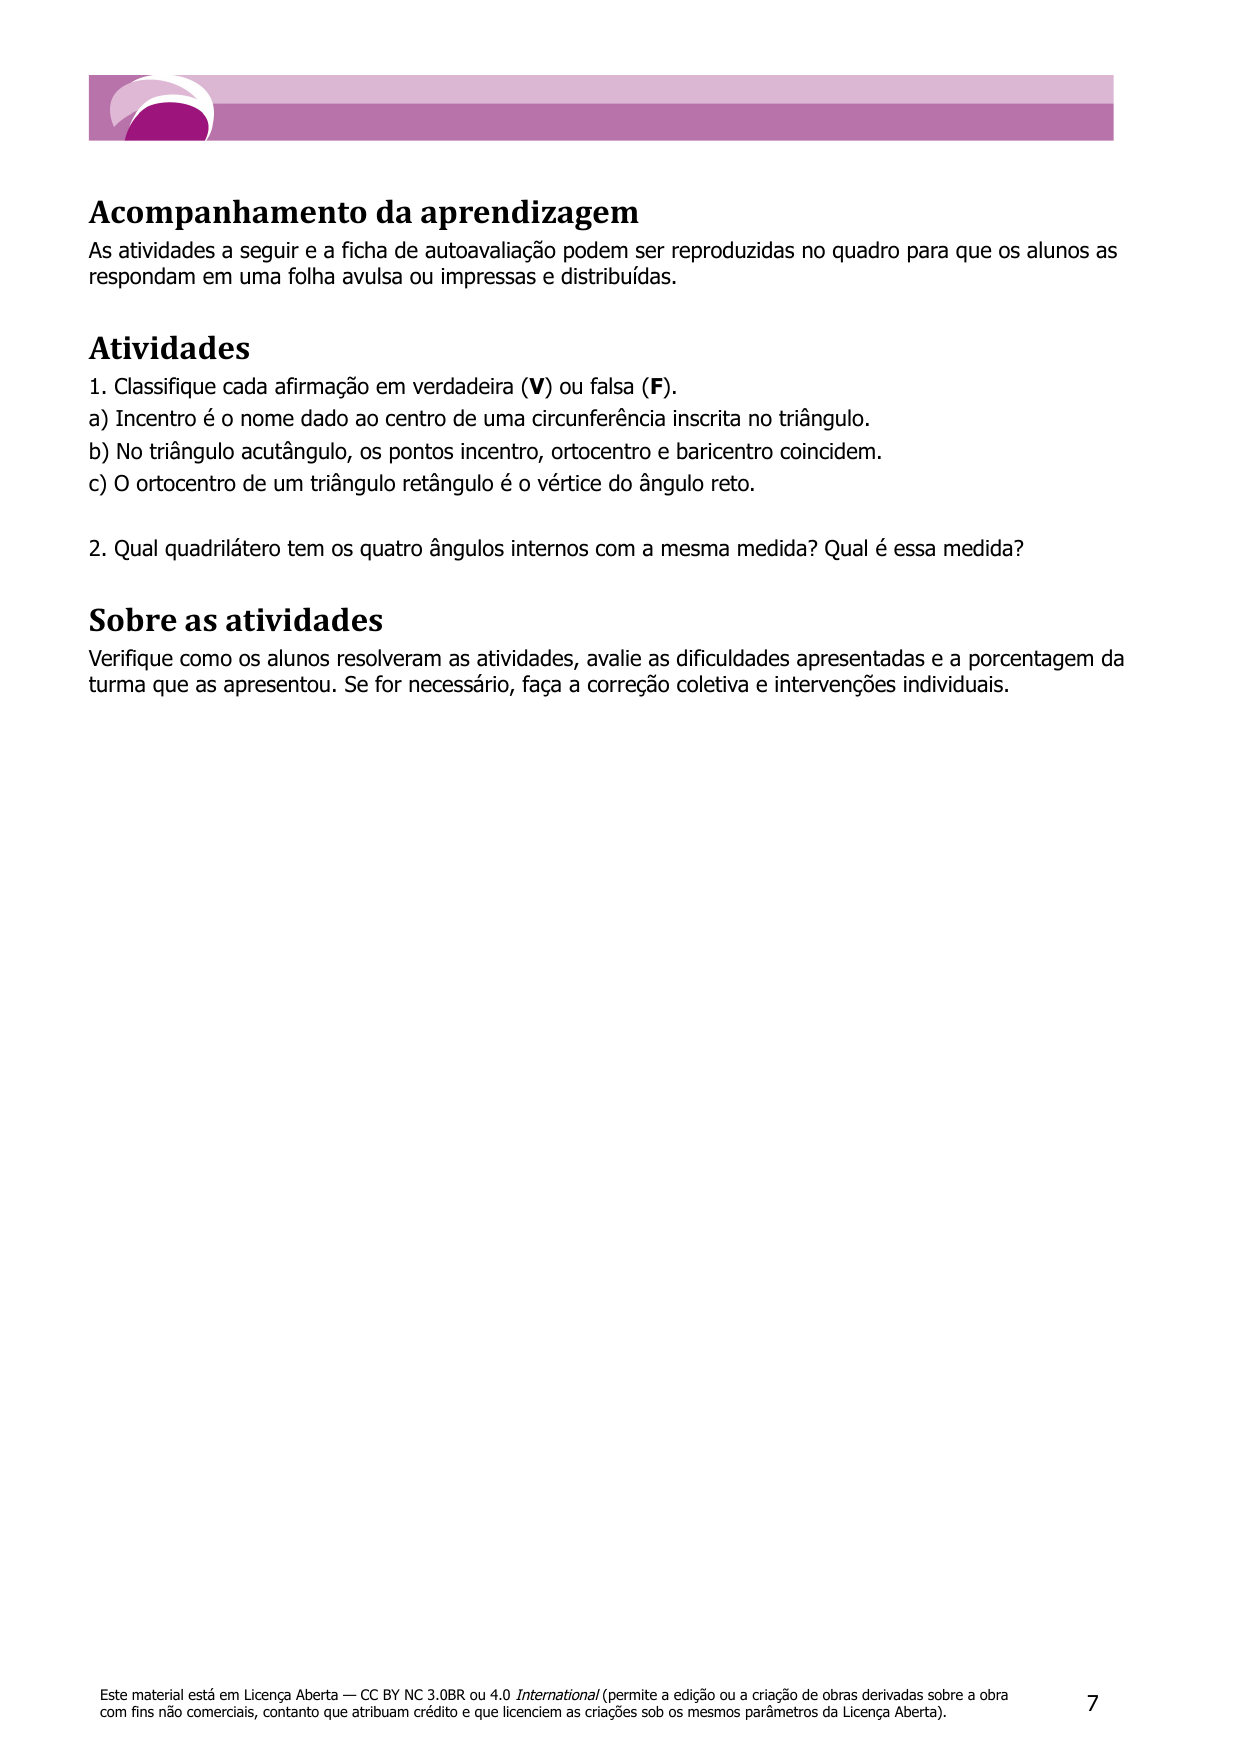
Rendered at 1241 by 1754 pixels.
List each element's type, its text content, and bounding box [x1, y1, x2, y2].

text c) O ortocentro de um triângulo retângulo é o vértice do ângulo reto. [89, 470, 1152, 496]
text 1. Classifique cada afirmação em verdadeira (V) ou falsa (F). [89, 373, 1152, 399]
text Sobre as atividades [89, 599, 1152, 638]
text Acompanhamento da aprendizagem [89, 191, 1152, 230]
text b) No triângulo acutângulo, os pontos incentro, ortocentro e baricentro coincidem. [89, 437, 1152, 464]
picture [88, 75, 1114, 153]
text As atividades a seguir e a ficha de autoavaliação podem ser reproduzidas no quadro para que os alunos as respondam em uma folha avulsa ou impressas e distribuídas. [89, 236, 1152, 289]
text Verifique como os alunos resolveram as atividades, avalie as dificuldades apresentadas e a porcentagem da turma que as apresentou. Se for necessário, faça a correção coletiva e intervenções individuais. [89, 644, 1152, 697]
text Atividades [89, 328, 1152, 367]
text a) Incentro é o nome dado ao centro de uma circunferência inscrita no triângulo. [89, 405, 1152, 431]
text 2. Qual quadrilátero tem os quatro ângulos internos com a mesma medida? Qual é essa medida? [89, 534, 1152, 561]
